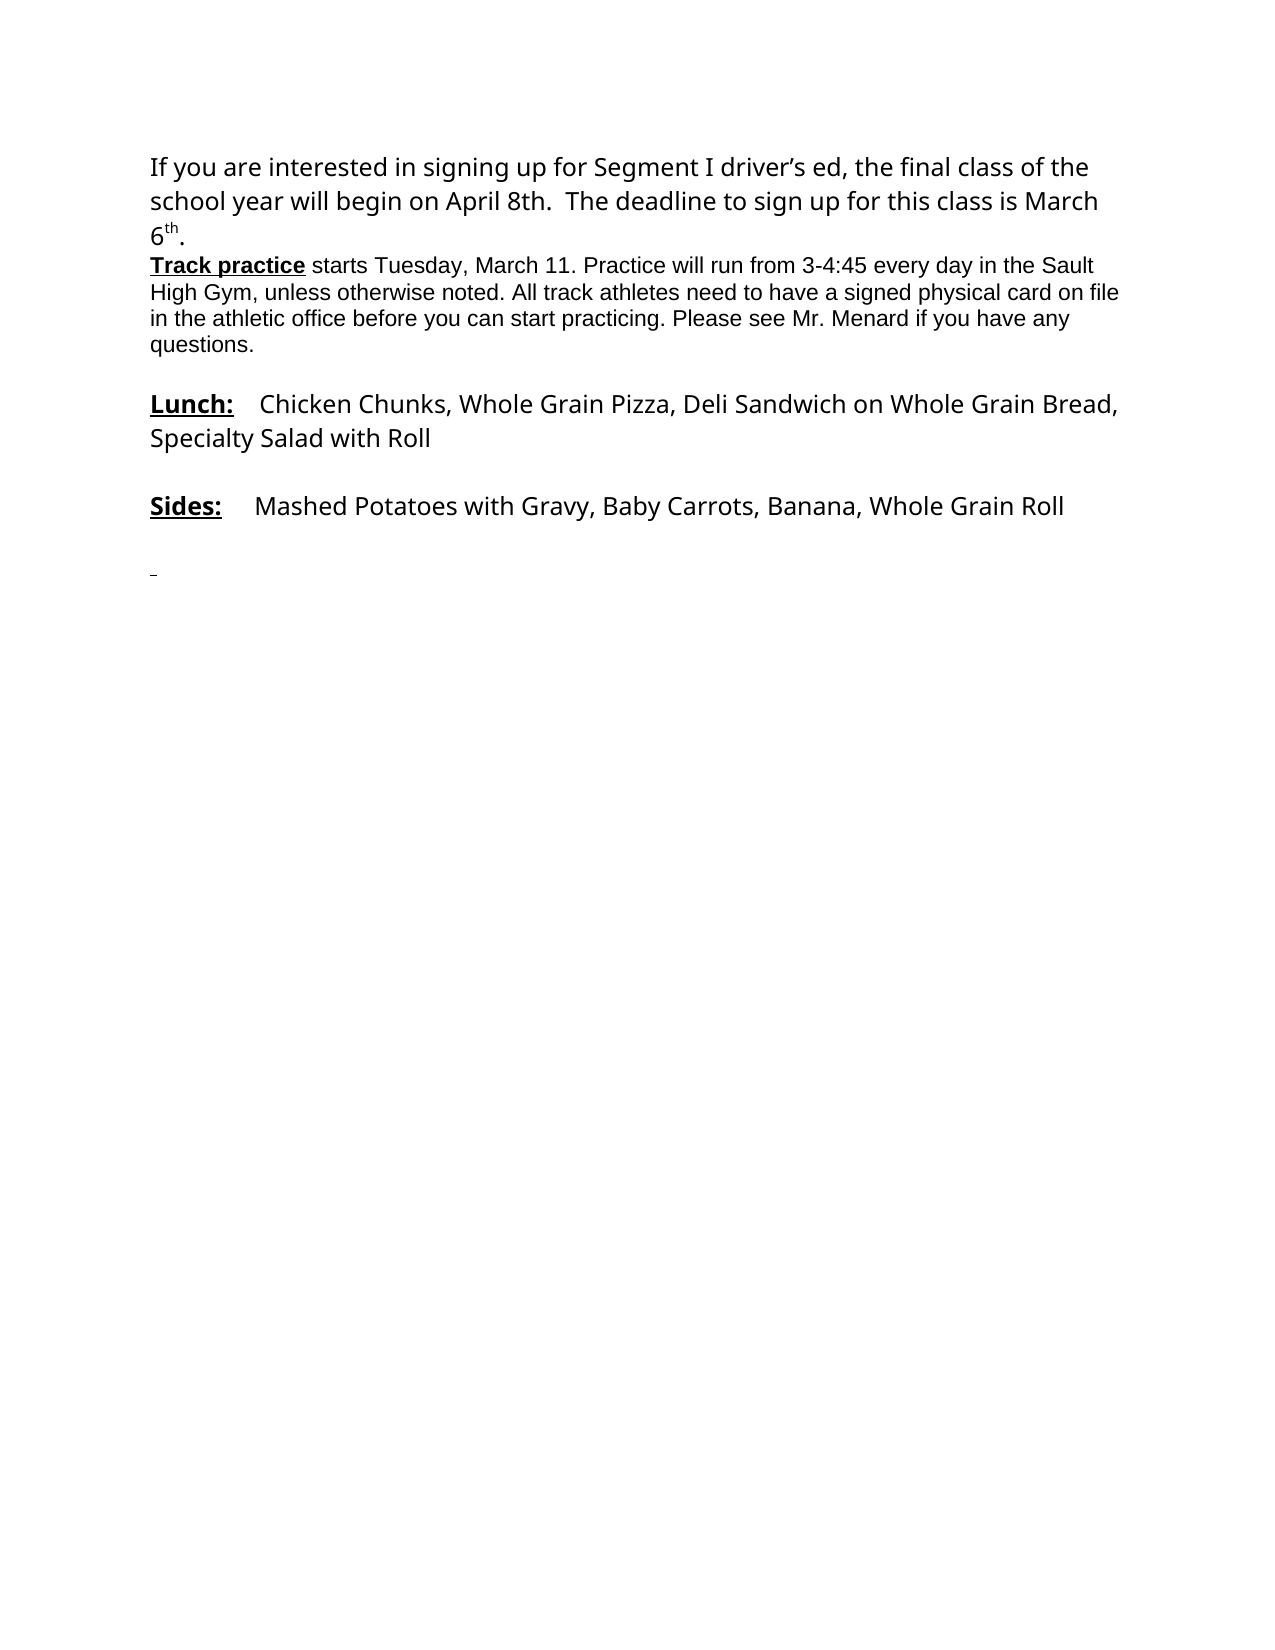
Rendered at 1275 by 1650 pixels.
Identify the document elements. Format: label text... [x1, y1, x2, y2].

text If you are interested in signing up for Segment I driver’s ed, the final class of the school year will begin on April 8th. The deadline to sign up for this class is March 6th. [150, 150, 1125, 252]
text Track practice starts Tuesday, March 11. Practice will run from 3-4:45 every day in the Sault High Gym, unless otherwise noted. All track athletes need to have a signed physical card on file in the athletic office before you can start practicing. Please see Mr. Menard if you have any questions. [150, 252, 1125, 358]
text Lunch: Chicken Chunks, Whole Grain Pizza, Deli Sandwich on Whole Grain Bread, Specialty Salad with Roll [150, 386, 1125, 454]
text Sides: Mashed Potatoes with Gravy, Baby Carrots, Banana, Whole Grain Roll [150, 488, 1125, 523]
